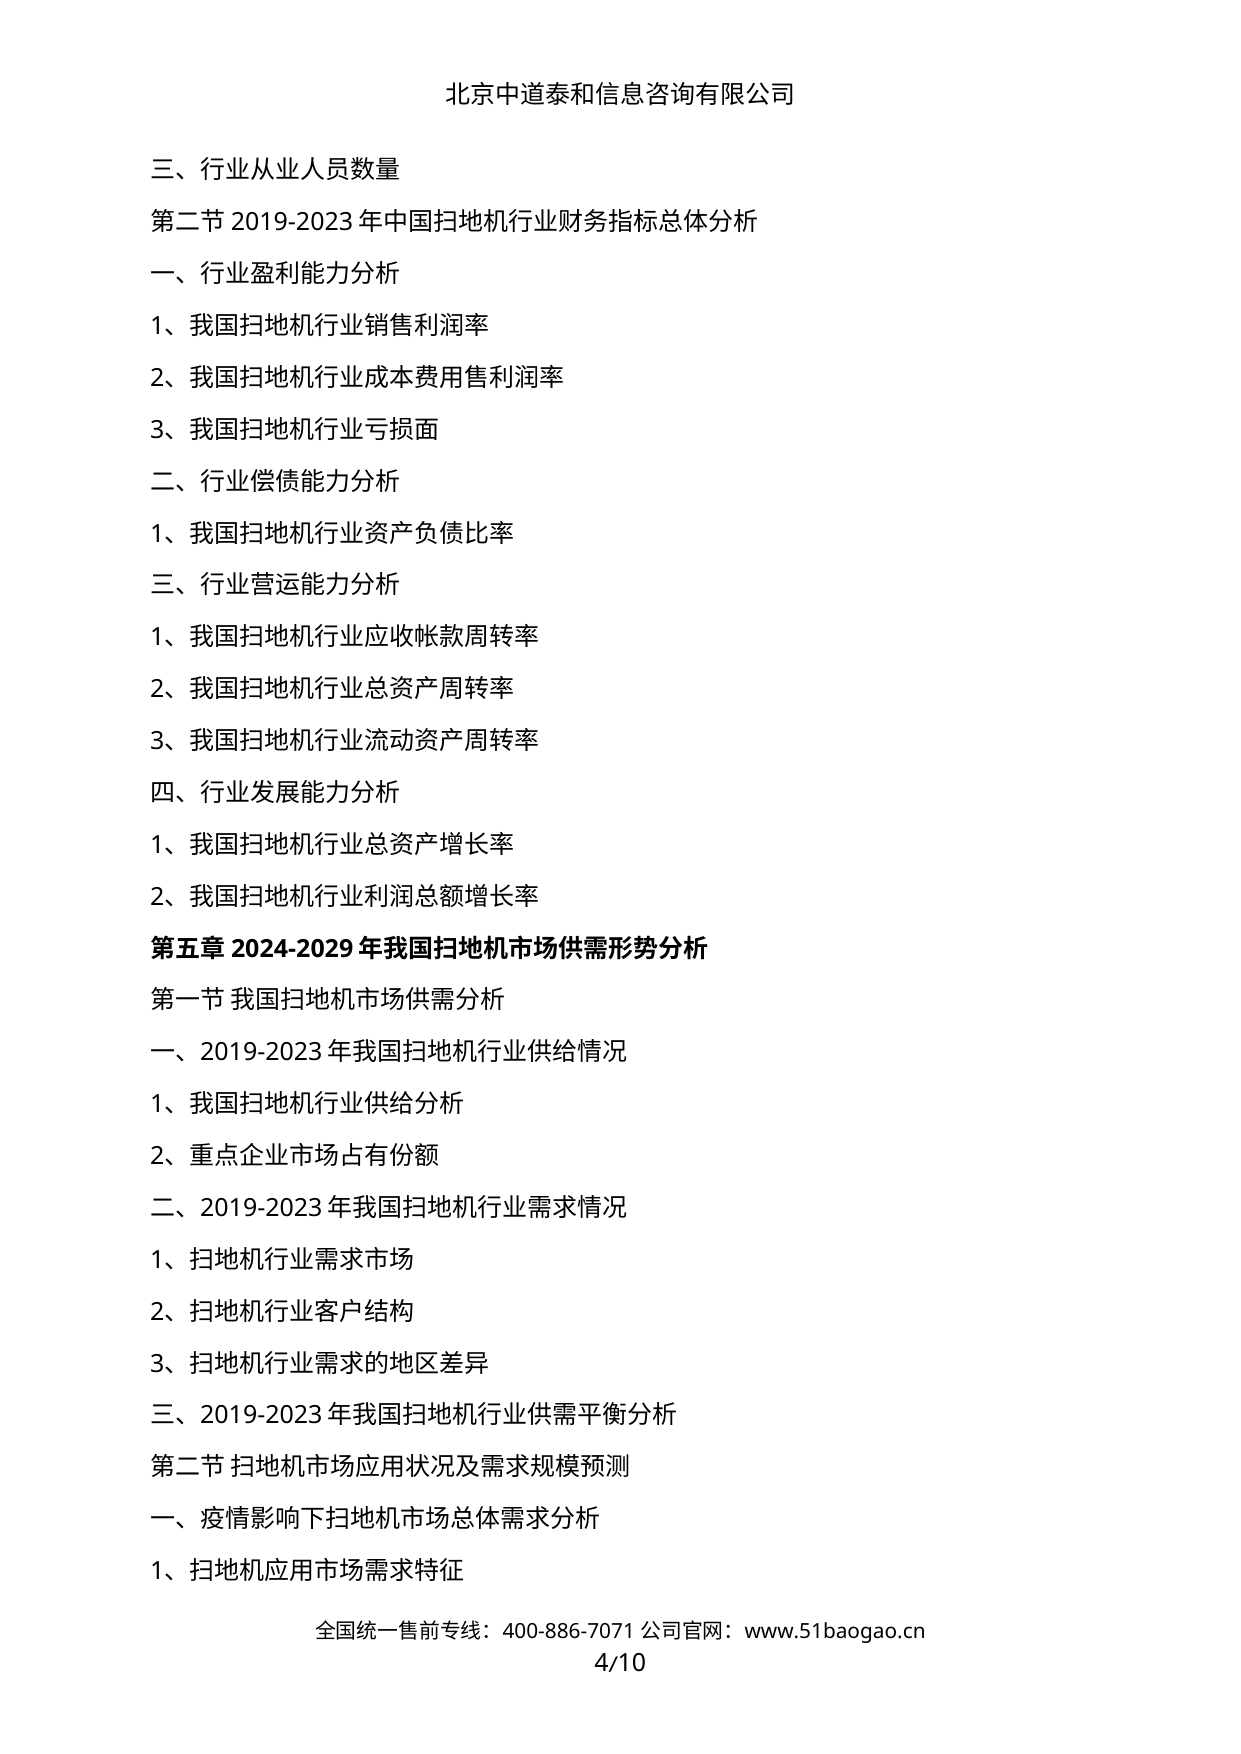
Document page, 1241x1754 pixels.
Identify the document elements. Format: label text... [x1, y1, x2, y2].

text 1、我国扫地机行业资产负债比率 [150, 513, 1090, 549]
text 1、我国扫地机行业总资产增长率 [150, 824, 1090, 861]
text 2、我国扫地机行业成本费用售利润率 [150, 357, 1090, 394]
text 2、我国扫地机行业利润总额增长率 [150, 876, 1090, 912]
text 一、疫情影响下扫地机市场总体需求分析 [150, 1499, 1090, 1535]
text 2、我国扫地机行业总资产周转率 [150, 669, 1090, 705]
text 3、我国扫地机行业亏损面 [150, 409, 1090, 446]
text 1、扫地机行业需求市场 [150, 1239, 1090, 1276]
text 1、我国扫地机行业应收帐款周转率 [150, 617, 1090, 653]
text 一、2019-2023年我国扫地机行业供给情况 [150, 1032, 1090, 1068]
text 1、扫地机应用市场需求特征 [150, 1551, 1090, 1587]
text 三、行业营运能力分析 [150, 565, 1090, 601]
text 3、扫地机行业需求的地区差异 [150, 1343, 1090, 1379]
text 三、行业从业人员数量 [150, 150, 1090, 186]
text 三、2019-2023年我国扫地机行业供需平衡分析 [150, 1395, 1090, 1431]
text 二、行业偿债能力分析 [150, 461, 1090, 497]
text 第五章 2024-2029年我国扫地机市场供需形势分析 [150, 928, 1090, 964]
text 二、2019-2023年我国扫地机行业需求情况 [150, 1187, 1090, 1224]
text 第一节 我国扫地机市场供需分析 [150, 980, 1090, 1016]
text 2、扫地机行业客户结构 [150, 1291, 1090, 1327]
text 一、行业盈利能力分析 [150, 254, 1090, 290]
text 四、行业发展能力分析 [150, 772, 1090, 809]
text 1、我国扫地机行业销售利润率 [150, 306, 1090, 342]
text 1、我国扫地机行业供给分析 [150, 1084, 1090, 1120]
text 第二节 2019-2023年中国扫地机行业财务指标总体分析 [150, 202, 1090, 238]
text 2、重点企业市场占有份额 [150, 1136, 1090, 1172]
text 第二节 扫地机市场应用状况及需求规模预测 [150, 1447, 1090, 1483]
text 3、我国扫地机行业流动资产周转率 [150, 721, 1090, 757]
